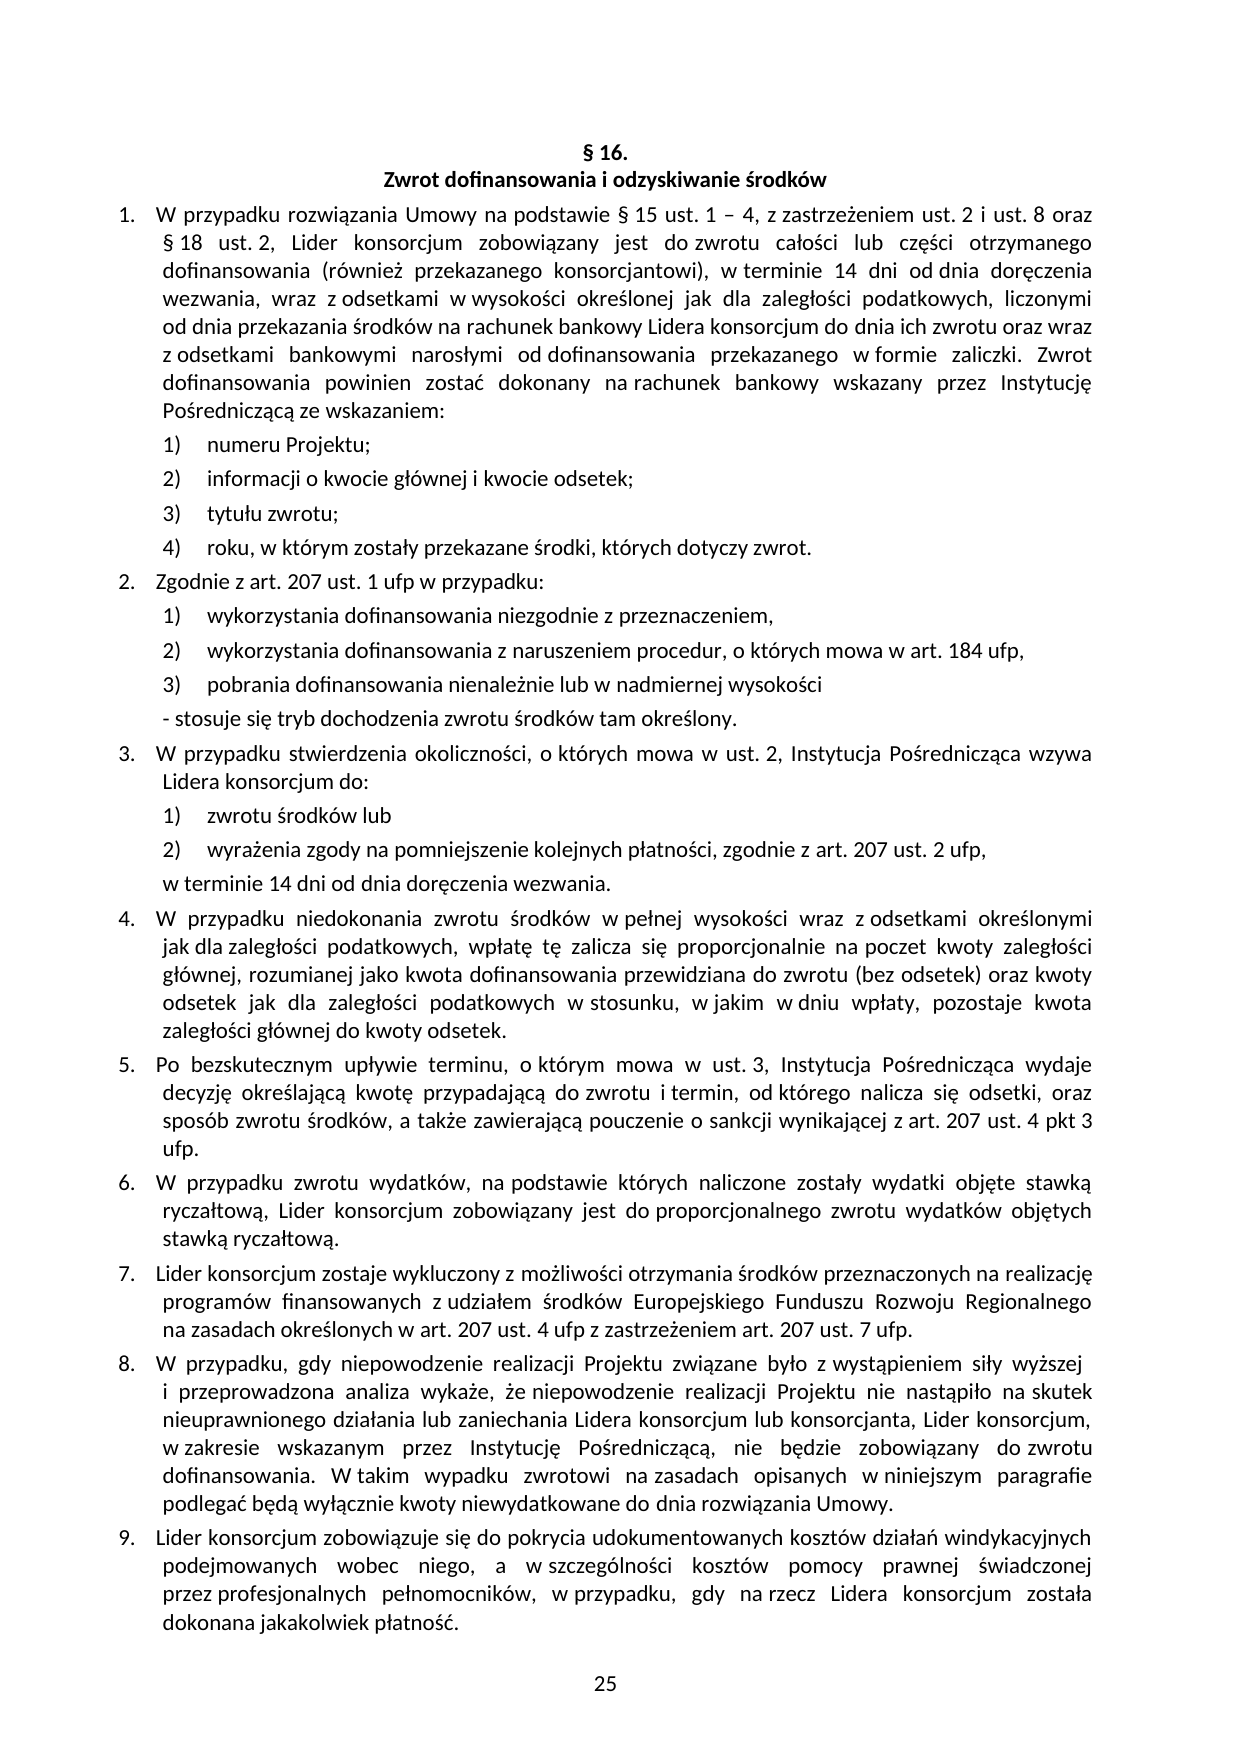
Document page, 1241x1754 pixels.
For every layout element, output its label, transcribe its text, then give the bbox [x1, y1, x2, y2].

list W przypadku stwierdzenia okoliczności, o których mowa w ust. 2, Instytucja Pośrednicząca wzywa Lidera konsorcjum do: [118, 739, 1092, 795]
list tytułu zwrotu; [162, 499, 1092, 527]
list W przypadku niedokonania zwrotu środków w pełnej wysokości wraz z odsetkami określonymi jak dla zaległości podatkowych, wpłatę tę zalicza się proporcjonalnie na poczet kwoty zaległości głównej, rozumianej jako kwota dofinansowania przewidziana do zwrotu (bez odsetek) oraz kwoty odsetek jak dla zaległości podatkowych w stosunku, w jakim w dniu wpłaty, pozostaje kwota zaległości głównej do kwoty odsetek. [118, 904, 1092, 1044]
text - stosuje się tryb dochodzenia zwrotu środków tam określony. [162, 704, 1092, 732]
list pobrania dofinansowania nienależnie lub w nadmiernej wysokości [162, 670, 1092, 698]
list zwrotu środków lub [162, 801, 1092, 829]
list informacji o kwocie głównej i kwocie odsetek; [162, 464, 1092, 493]
list Po bezskutecznym upływie terminu, o którym mowa w ust. 3, Instytucja Pośrednicząca wydaje decyzję określającą kwotę przypadającą do zwrotu i termin, od którego nalicza się odsetki, oraz sposób zwrotu środków, a także zawierającą pouczenie o sankcji wynikającej z art. 207 ust. 4 pkt 3 ufp. [118, 1050, 1092, 1162]
list Lider konsorcjum zobowiązuje się do pokrycia udokumentowanych kosztów działań windykacyjnych podejmowanych wobec niego, a w szczególności kosztów pomocy prawnej świadczonej przez profesjonalnych pełnomocników, w przypadku, gdy na rzecz Lidera konsorcjum została dokonana jakakolwiek płatność. [118, 1523, 1092, 1636]
list Lider konsorcjum zostaje wykluczony z możliwości otrzymania środków przeznaczonych na realizację programów finansowanych z udziałem środków Europejskiego Funduszu Rozwoju Regionalnego na zasadach określonych w art. 207 ust. 4 ufp z zastrzeżeniem art. 207 ust. 7 ufp. [118, 1259, 1092, 1343]
text w terminie 14 dni od dnia doręczenia wezwania. [162, 869, 1092, 898]
list wykorzystania dofinansowania niezgodnie z przeznaczeniem, [162, 602, 1092, 630]
list Zgodnie z art. 207 ust. 1 ufp w przypadku: [118, 567, 1092, 595]
list W przypadku rozwiązania Umowy na podstawie § 15 ust. 1 – 4, z zastrzeżeniem ust. 2 i ust. 8 oraz § 18 ust. 2, Lider konsorcjum zobowiązany jest do zwrotu całości lub części otrzymanego dofinansowania (również przekazanego konsorcjantowi), w terminie 14 dni od dnia doręczenia wezwania, wraz z odsetkami w wysokości określonej jak dla zaległości podatkowych, liczonymi od dnia przekazania środków na rachunek bankowy Lidera konsorcjum do dnia ich zwrotu oraz wraz z odsetkami bankowymi narosłymi od dofinansowania przekazanego w formie zaliczki. Zwrot dofinansowania powinien zostać dokonany na rachunek bankowy wskazany przez Instytucję Pośredniczącą ze wskazaniem: [118, 200, 1092, 424]
list W przypadku zwrotu wydatków, na podstawie których naliczone zostały wydatki objęte stawką ryczałtową, Lider konsorcjum zobowiązany jest do proporcjonalnego zwrotu wydatków objętych stawką ryczałtową. [118, 1168, 1092, 1253]
subtitle § 16. Zwrot dofinansowania i odzyskiwanie środków [118, 138, 1092, 194]
list numeru Projektu; [162, 430, 1092, 458]
list wykorzystania dofinansowania z naruszeniem procedur, o których mowa w art. 184 ufp, [162, 636, 1092, 664]
list roku, w którym zostały przekazane środki, których dotyczy zwrot. [162, 533, 1092, 561]
list W przypadku, gdy niepowodzenie realizacji Projektu związane było z wystąpieniem siły wyższej i przeprowadzona analiza wykaże, że niepowodzenie realizacji Projektu nie nastąpiło na skutek nieuprawnionego działania lub zaniechania Lidera konsorcjum lub konsorcjanta, Lider konsorcjum, w zakresie wskazanym przez Instytucję Pośredniczącą, nie będzie zobowiązany do zwrotu dofinansowania. W takim wypadku zwrotowi na zasadach opisanych w niniejszym paragrafie podlegać będą wyłącznie kwoty niewydatkowane do dnia rozwiązania Umowy. [118, 1349, 1092, 1517]
list wyrażenia zgody na pomniejszenie kolejnych płatności, zgodnie z art. 207 ust. 2 ufp, [162, 835, 1092, 863]
